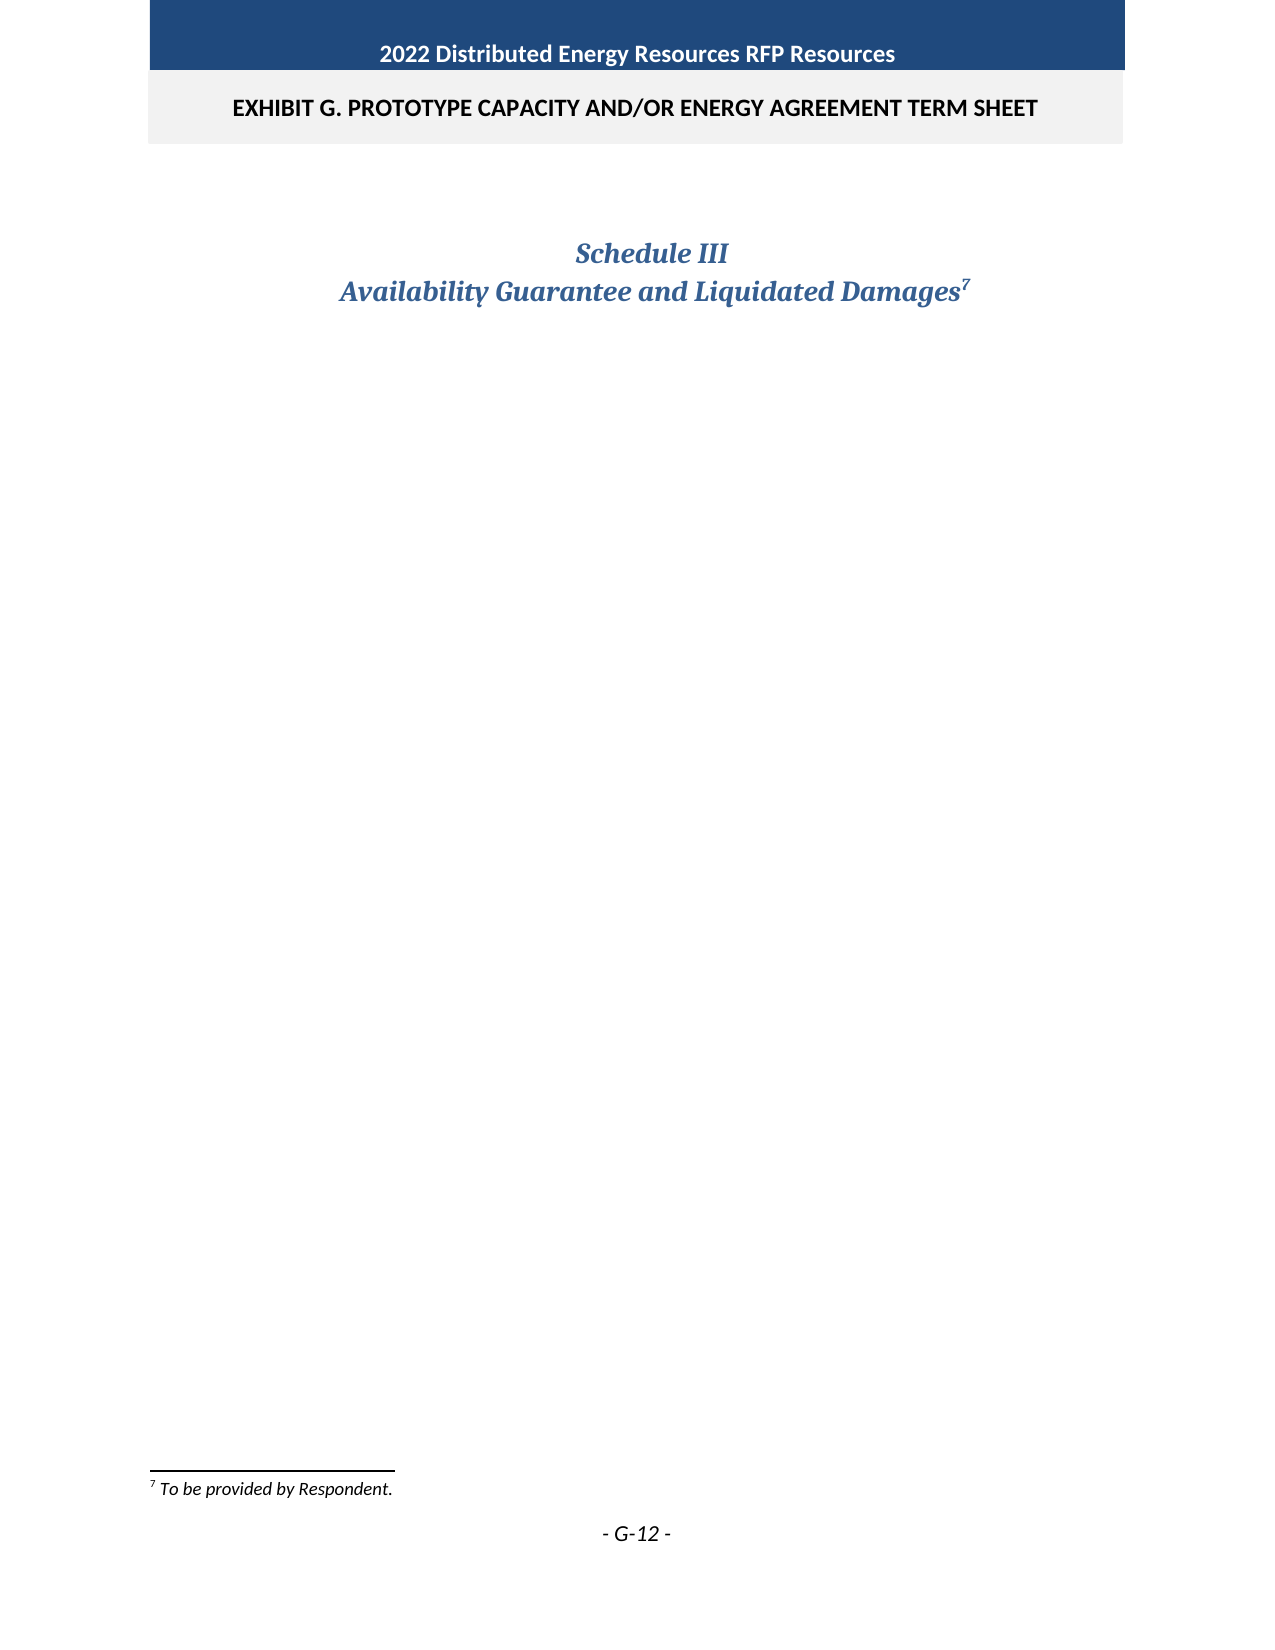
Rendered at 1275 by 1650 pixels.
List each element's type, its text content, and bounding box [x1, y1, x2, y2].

text Schedule III Availability Guarantee and Liquidated Damages [187, 237, 1125, 309]
